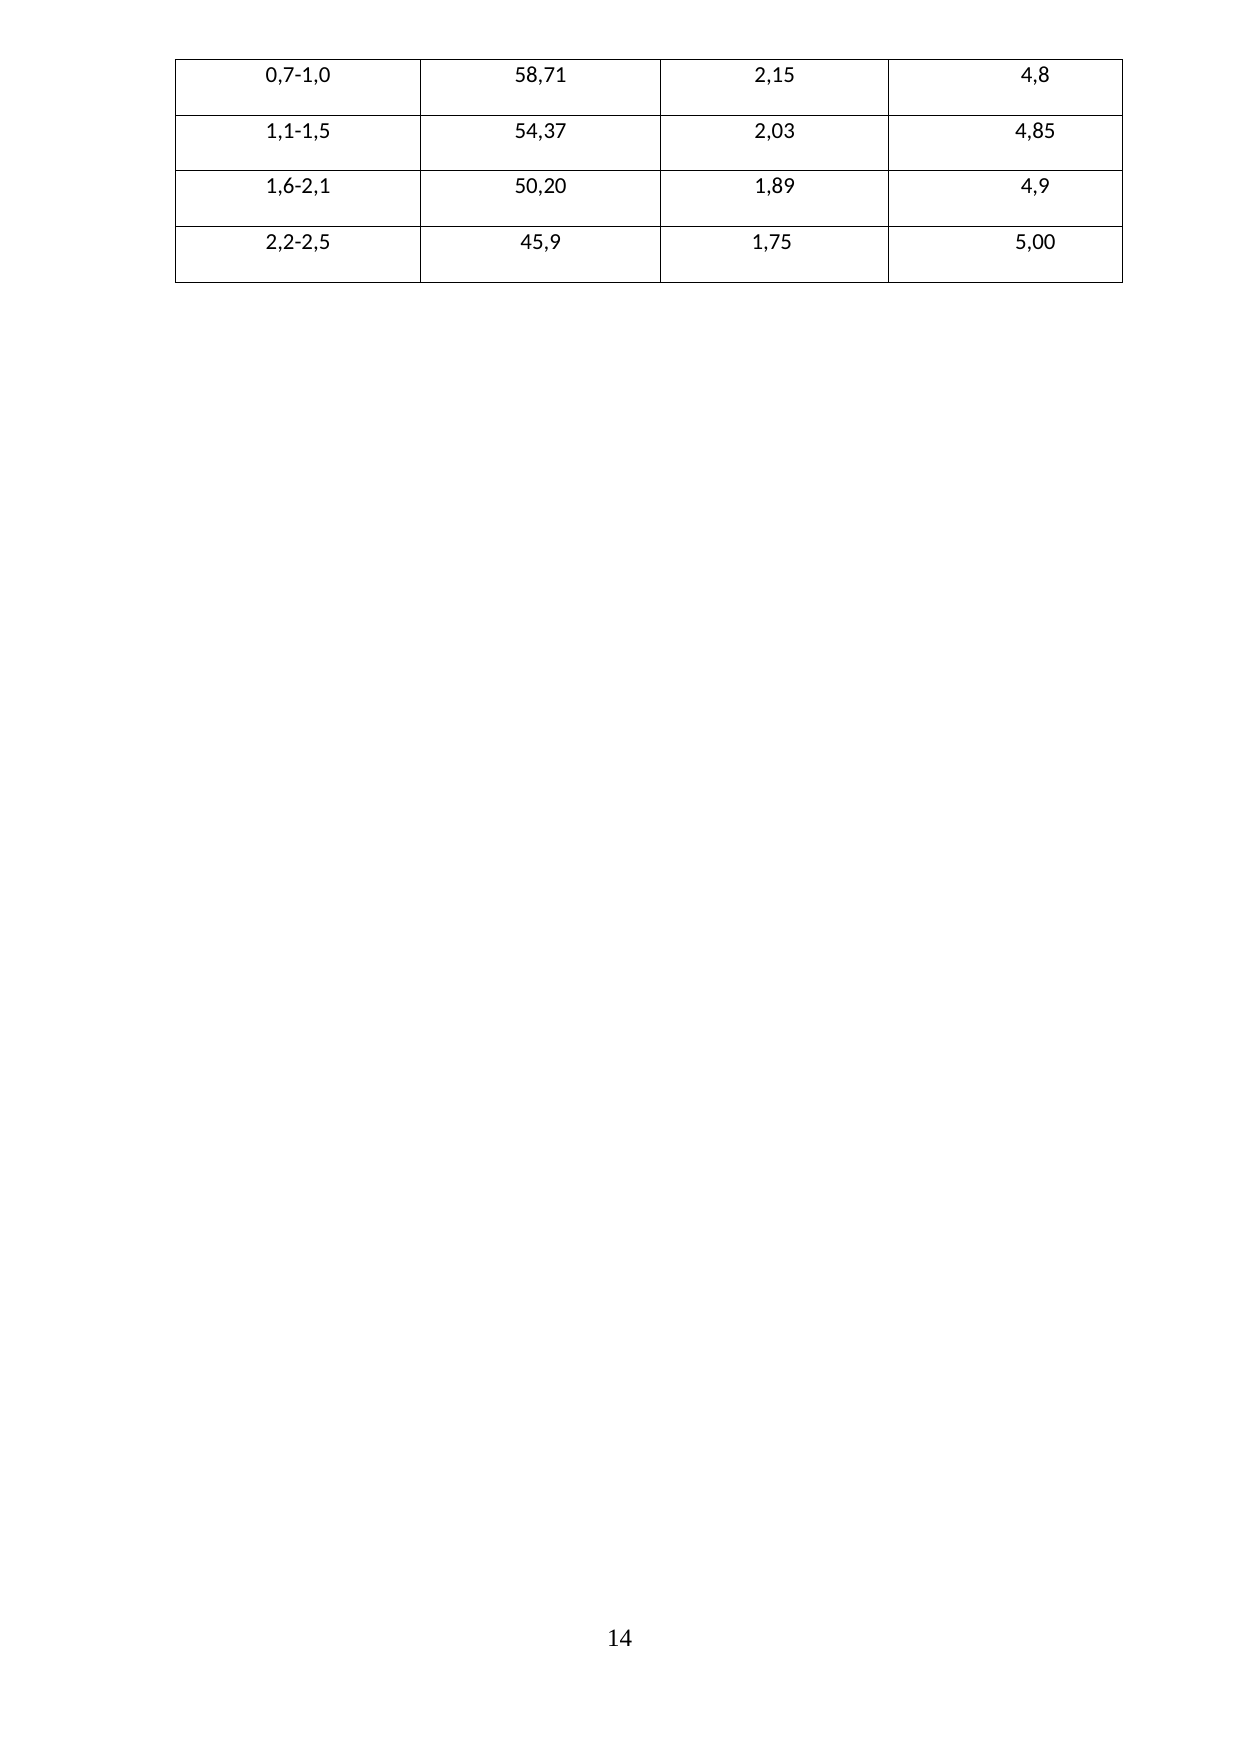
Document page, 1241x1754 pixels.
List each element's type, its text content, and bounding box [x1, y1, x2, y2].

table_cell 5,00 [889, 227, 1122, 282]
table_cell 4,85 [889, 116, 1122, 170]
table_cell 45,9 [421, 227, 660, 282]
table_cell 4,9 [889, 171, 1122, 226]
table_cell 1,89 [661, 171, 888, 226]
table_cell 54,37 [421, 116, 660, 170]
table_cell 58,71 [421, 60, 660, 115]
table_cell 4,8 [889, 60, 1122, 115]
table_cell 1,1-1,5 [176, 116, 420, 170]
table_cell 2,03 [661, 116, 888, 170]
table_cell 0,7-1,0 [176, 60, 420, 115]
table_cell 1,75 [661, 227, 888, 282]
table_cell 50,20 [421, 171, 660, 226]
table_cell 1,6-2,1 [176, 171, 420, 226]
table_cell 2,2-2,5 [176, 227, 420, 282]
table_cell 2,15 [661, 60, 888, 115]
